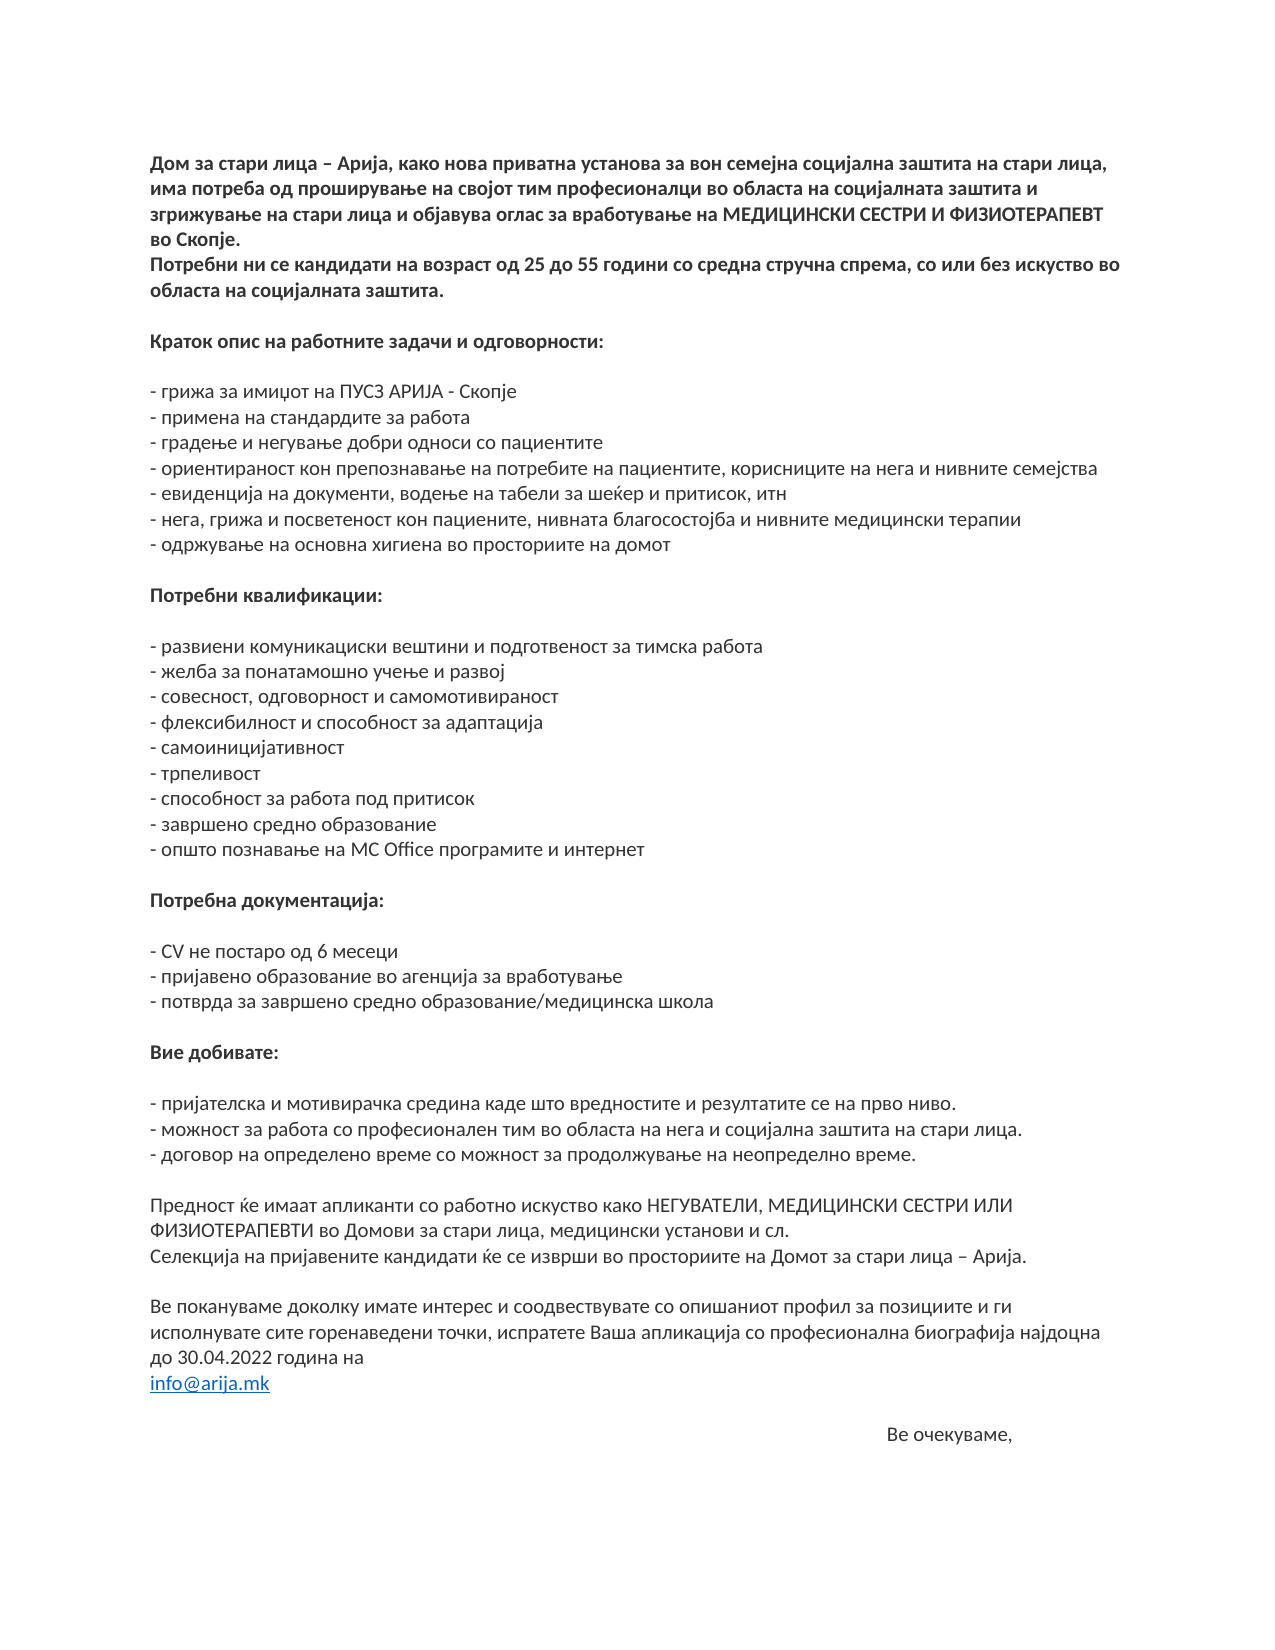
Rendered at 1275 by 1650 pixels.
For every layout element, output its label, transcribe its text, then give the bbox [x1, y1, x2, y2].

text - одржување на основна хигиена во просториите на домот [150, 531, 1125, 557]
text Предност ќе имаат апликанти со работно искуство како НЕГУВАТЕЛИ, МЕДИЦИНСКИ СЕСТРИ ИЛИ ФИЗИОТЕРАПЕВТИ во Домови за стари лица, медицински установи и сл. [150, 1192, 1125, 1243]
text - пријавено образование во агенција за вработување [150, 963, 1125, 989]
text - совесност, одговорност и самомотивираност [150, 684, 1125, 709]
text - способност за работа под притисок [150, 785, 1125, 811]
text - трпеливост [150, 760, 1125, 785]
text - развиени комуникациски вештини и подготвеност за тимска работа [150, 633, 1125, 658]
text - флексибилност и способност за адаптација [150, 709, 1125, 734]
text - примена на стандардите за работа [150, 404, 1125, 429]
text Потребна документација: [150, 887, 1125, 912]
text Потребни ни се кандидати на возраст од 25 до 55 години со средна стручна спрема, со или без искуство во областа на социјалната заштита. [150, 252, 1125, 302]
text - пријателска и мотивирачка средина каде што вредностите и резултатите се на прво ниво. [150, 1090, 1125, 1116]
text Дом за стари лица – Арија, како нова приватна установа за вон семејна социјална заштита на стари лица, има потреба од проширување на својот тим професионалци во областа на социјалната заштита и згрижување на стари лица и објавува оглас за вработување на МЕДИЦИНСКИ СЕСТРИ И ФИЗИОТЕРАПЕВТ во Скопје. [150, 150, 1125, 252]
text - желба за понатамошно учење и развој [150, 658, 1125, 684]
text Ве покануваме доколку имате интерес и соодвествувате со опишаниот профил за позициите и ги исполнувате сите горенаведени точки, испратете Ваша апликација со професионална биографија најдоцна до 30.04.2022 година на [150, 1294, 1125, 1370]
text - завршено средно образование [150, 811, 1125, 836]
text Краток опис на работните задачи и одговорности: [150, 328, 1125, 353]
text Ве очекуваме, [150, 1421, 1125, 1446]
text - нега, грижа и посветеност кон пациените, нивната благосостојба и нивните медицински терапии [150, 506, 1125, 531]
text - потврда за завршено средно образование/медицинска школа [150, 989, 1125, 1014]
text - можност за работа со професионален тим во областа на нега и социјална заштита на стари лица. [150, 1116, 1125, 1141]
text - градење и негување добри односи со пациентите [150, 429, 1125, 455]
text - CV не постаро од 6 месеци [150, 938, 1125, 963]
text - општо познавање на MC Office програмите и интернет [150, 836, 1125, 862]
text - евиденција на документи, водење на табели за шеќер и притисок, итн [150, 480, 1125, 506]
text Вие добивате: [150, 1039, 1125, 1065]
text - договор на определено време со можност за продолжување на неопределно време. [150, 1141, 1125, 1167]
text - грижа за имиџот на ПУСЗ АРИЈА - Скопје [150, 379, 1125, 404]
text info@arija.mk [150, 1370, 1125, 1395]
text Потребни квалификации: [150, 582, 1125, 607]
text Селекција на пријавените кандидати ќе се изврши во просториите на Домот за стари лица – Арија. [150, 1243, 1125, 1268]
text - ориентираност кон препознавање на потребите на пациентите, корисниците на нега и нивните семејства [150, 455, 1125, 480]
text - самоиницијативност [150, 734, 1125, 760]
